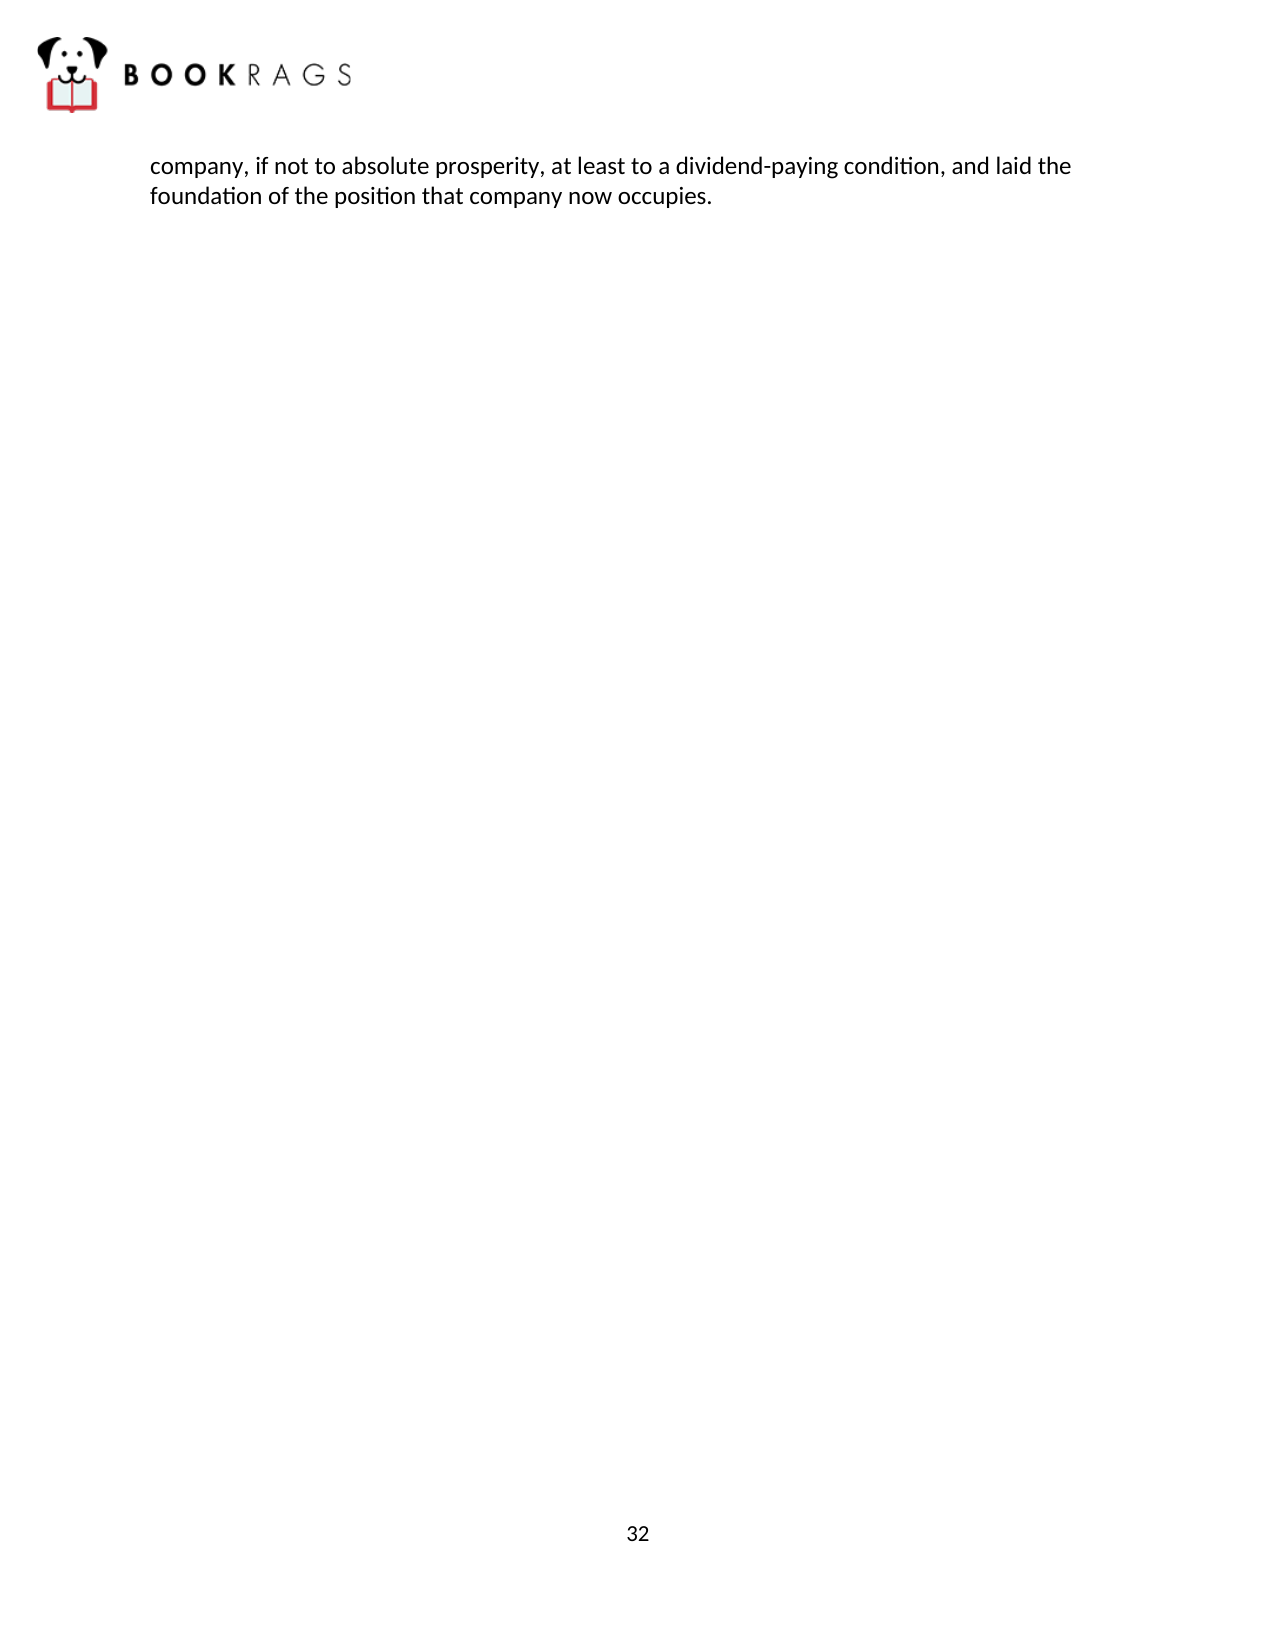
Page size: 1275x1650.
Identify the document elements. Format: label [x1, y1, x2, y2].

text [150, 150, 1125, 211]
picture [37, 37, 351, 113]
